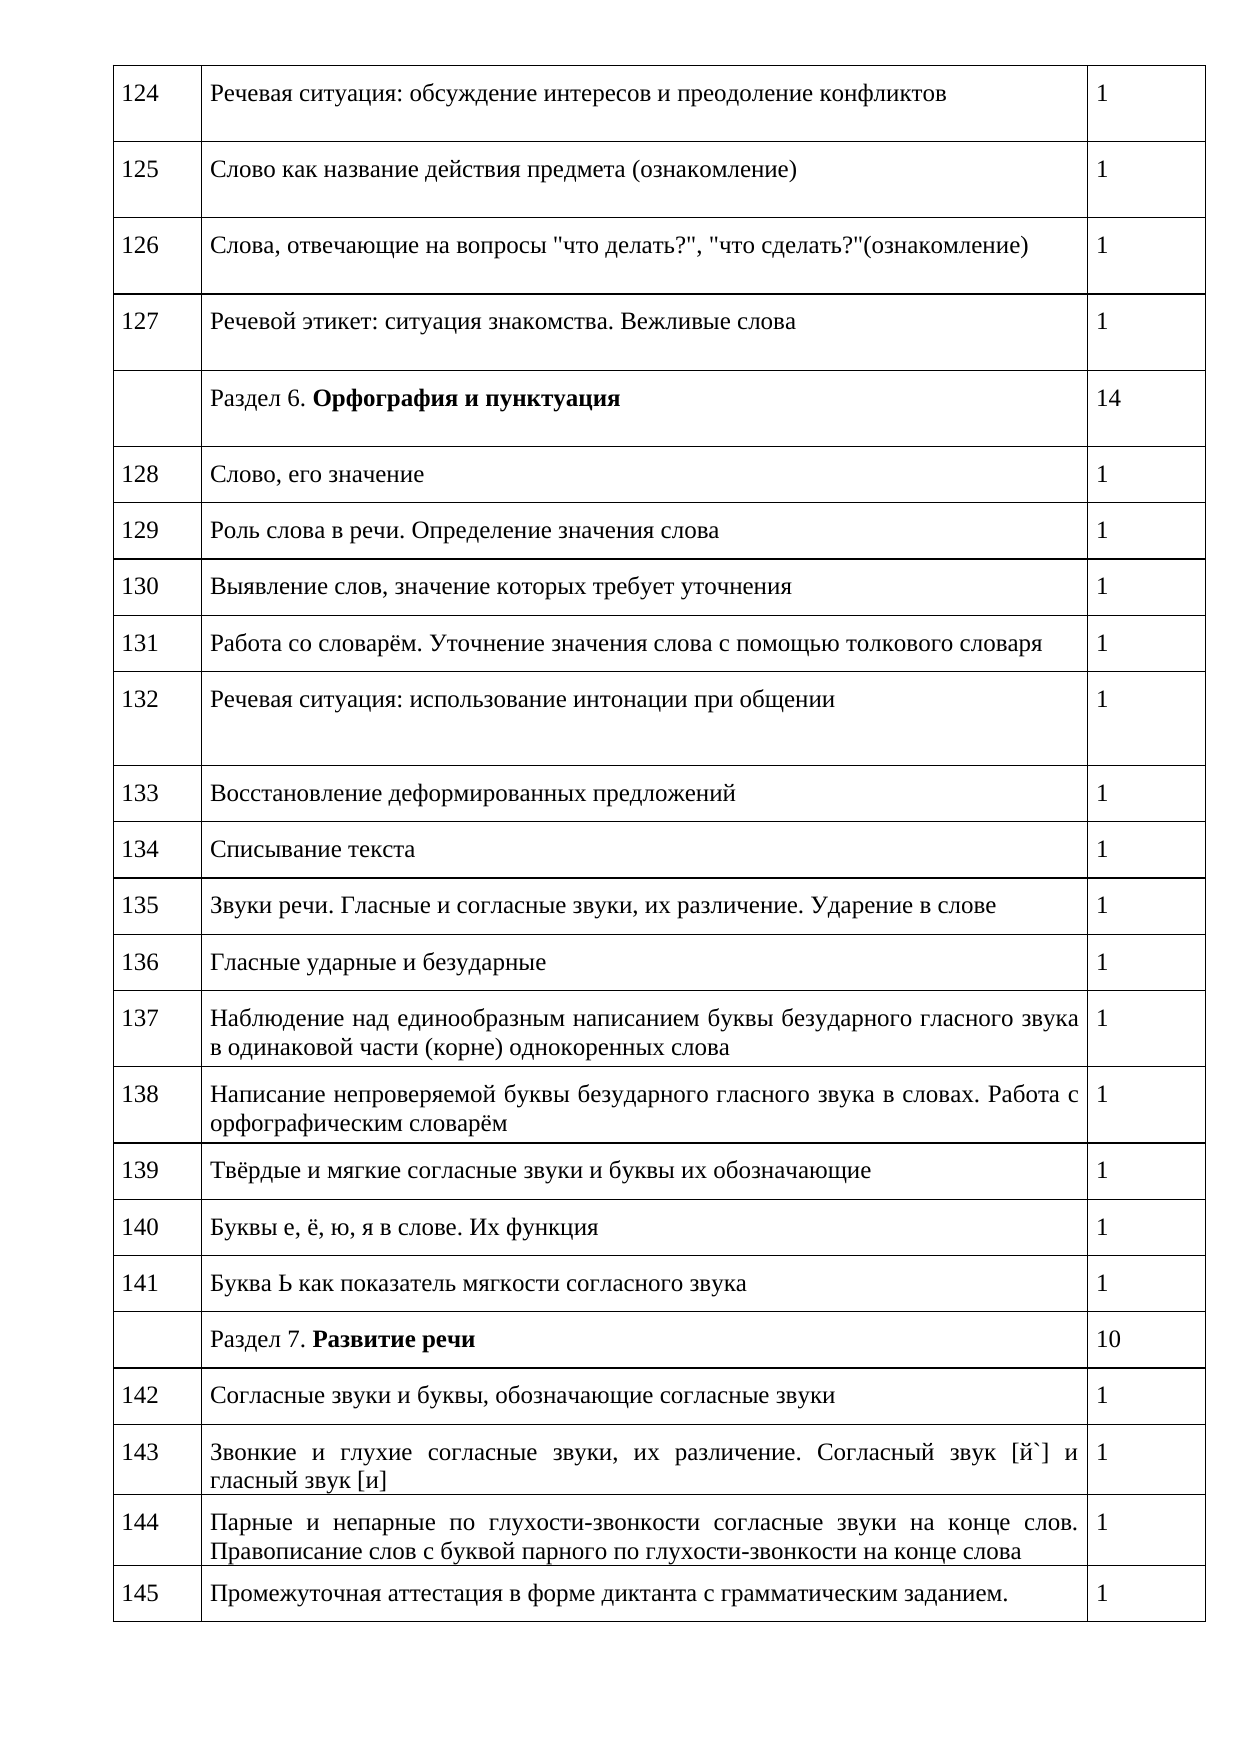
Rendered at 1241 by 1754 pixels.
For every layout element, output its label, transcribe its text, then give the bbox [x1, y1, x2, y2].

table_cell 141 [114, 1256, 201, 1311]
table_cell Работа со словарём. Уточнение значения слова с помощью толкового словаря [202, 616, 1087, 671]
table_cell Восстановление деформированных предложений [202, 766, 1087, 821]
table_cell Звуки речи. Гласные и согласные звуки, их различение. Ударение в слове [202, 879, 1087, 933]
table_cell Промежуточная аттестация в форме диктанта с грамматическим заданием. [202, 1566, 1087, 1621]
table_cell 138 [114, 1067, 201, 1142]
table_cell 126 [114, 218, 201, 293]
table_cell 134 [114, 822, 201, 877]
table_cell 1 [1088, 560, 1205, 614]
table_cell Слова, отвечающие на вопросы "что делать?", "что сделать?"(ознакомление) [202, 218, 1087, 293]
table_cell 1 [1088, 1200, 1205, 1255]
table_cell 1 [1088, 672, 1205, 765]
table_cell 1 [1088, 1067, 1205, 1142]
table_cell 1 [1088, 766, 1205, 821]
table_cell Раздел 7. Развитие речи [202, 1312, 1087, 1367]
table_cell 1 [1088, 935, 1205, 990]
table_cell 14 [1088, 371, 1205, 446]
table_cell Написание непроверяемой буквы безударного гласного звука в словах. Работа с орфографическим словарём [202, 1067, 1087, 1142]
table_cell 135 [114, 879, 201, 933]
table_cell 1 [1088, 1425, 1205, 1494]
table_cell Слово как название действия предмета (ознакомление) [202, 142, 1087, 217]
table_cell Выявление слов, значение которых требует уточнения [202, 560, 1087, 614]
table_cell Буквы е, ё, ю, я в слове. Их функция [202, 1200, 1087, 1255]
table_cell 124 [114, 66, 201, 141]
table_cell 128 [114, 447, 201, 502]
table_cell 1 [1088, 218, 1205, 293]
table_cell Раздел 6. Орфография и пунктуация [202, 371, 1087, 446]
table_cell 1 [1088, 295, 1205, 369]
table_cell [114, 371, 201, 446]
table_cell 1 [1088, 879, 1205, 933]
table_cell 139 [114, 1144, 201, 1198]
table_cell 1 [1088, 616, 1205, 671]
table_cell Гласные ударные и безударные [202, 935, 1087, 990]
table_cell Буква Ь как показатель мягкости согласного звука [202, 1256, 1087, 1311]
table_cell 145 [114, 1566, 201, 1621]
table_cell 1 [1088, 142, 1205, 217]
table_cell Слово, его значение [202, 447, 1087, 502]
table_cell 143 [114, 1425, 201, 1494]
table_cell 132 [114, 672, 201, 765]
table_cell Речевой этикет: ситуация знакомства. Вежливые слова [202, 295, 1087, 369]
table_cell 1 [1088, 447, 1205, 502]
table_cell 10 [1088, 1312, 1205, 1367]
table_cell Наблюдение над единообразным написанием буквы безударного гласного звука в одинаковой части (корне) однокоренных слова [202, 991, 1087, 1066]
table_cell 129 [114, 503, 201, 558]
table_cell 1 [1088, 1256, 1205, 1311]
table_cell 144 [114, 1495, 201, 1565]
table_cell 130 [114, 560, 201, 614]
table_cell 131 [114, 616, 201, 671]
table_cell 136 [114, 935, 201, 990]
table_cell 142 [114, 1369, 201, 1423]
table_cell 1 [1088, 66, 1205, 141]
table_cell 125 [114, 142, 201, 217]
table_cell Роль слова в речи. Определение значения слова [202, 503, 1087, 558]
table_cell 133 [114, 766, 201, 821]
table_cell Звонкие и глухие согласные звуки, их различение. Согласный звук [й`] и гласный звук [и] [202, 1425, 1087, 1494]
table_cell 1 [1088, 1369, 1205, 1423]
table_cell [114, 1312, 201, 1367]
table_cell Списывание текста [202, 822, 1087, 877]
table_cell 1 [1088, 822, 1205, 877]
table_cell Парные и непарные по глухости-звонкости согласные звуки на конце слов. Правописание слов с буквой парного по глухости-звонкости на конце слова [202, 1495, 1087, 1565]
table_cell 1 [1088, 991, 1205, 1066]
table_cell Согласные звуки и буквы, обозначающие согласные звуки [202, 1369, 1087, 1423]
table_cell 1 [1088, 1566, 1205, 1621]
table_cell 1 [1088, 1495, 1205, 1565]
table_cell 140 [114, 1200, 201, 1255]
table_cell 137 [114, 991, 201, 1066]
table_cell Твёрдые и мягкие согласные звуки и буквы их обозначающие [202, 1144, 1087, 1198]
table_cell 1 [1088, 1144, 1205, 1198]
table_cell 127 [114, 295, 201, 369]
table_cell 1 [1088, 503, 1205, 558]
table_cell Речевая ситуация: использование интонации при общении [202, 672, 1087, 765]
table_cell Речевая ситуация: обсуждение интересов и преодоление конфликтов [202, 66, 1087, 141]
